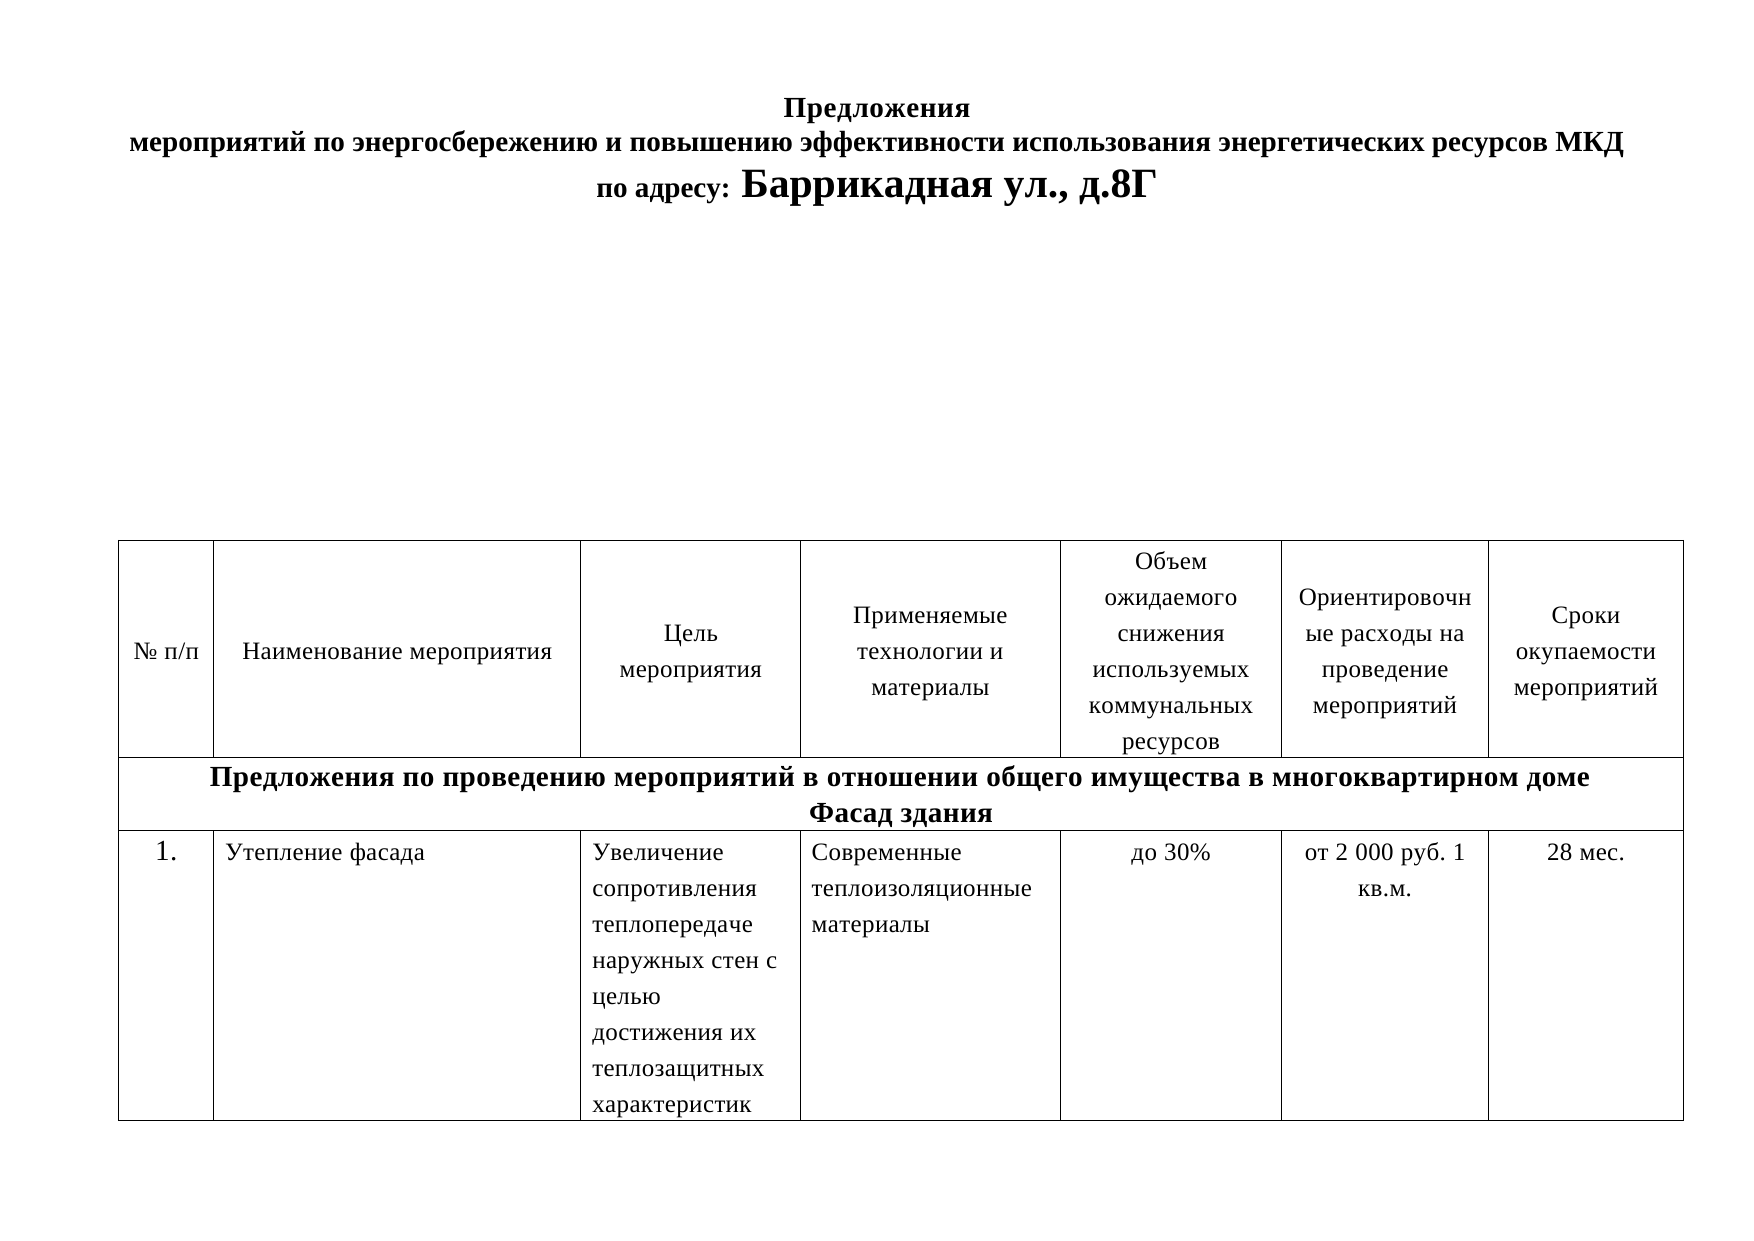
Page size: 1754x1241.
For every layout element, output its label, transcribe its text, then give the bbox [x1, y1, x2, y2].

table_cell Современные теплоизоляционные материалы [801, 831, 1060, 1119]
table_header Наименование мероприятия [214, 541, 580, 757]
table_cell Утепление фасада [214, 831, 580, 1119]
table_cell 1. [119, 831, 213, 1119]
table_cell от 2 000 руб. 1 кв.м. [1282, 831, 1488, 1119]
text мероприятий по энергосбережению и повышению эффективности использования энергетических ресурсов МКД по адресу: Баррикадная ул., д.8Г [118, 124, 1636, 206]
table_header Цель мероприятия [581, 541, 800, 757]
table_cell Увеличение сопротивления теплопередаче наружных стен с целью достижения их теплозащитных характеристик [581, 831, 800, 1119]
table_header Применяемые технологии и материалы [801, 541, 1060, 757]
table_cell до 30% [1061, 831, 1281, 1119]
table_header № п/п [119, 541, 213, 757]
table_cell Предложения по проведению мероприятий в отношении общего имущества в многоквартирном доме Фасад здания [119, 758, 1683, 830]
table_header Сроки окупаемости мероприятий [1489, 541, 1683, 757]
table_header Ориентировочные расходы на проведение мероприятий [1282, 541, 1488, 757]
table_cell 28 мес. [1489, 831, 1683, 1119]
text Предложения [118, 88, 1636, 124]
table_header Объем ожидаемого снижения используемых коммунальных ресурсов [1061, 541, 1281, 757]
